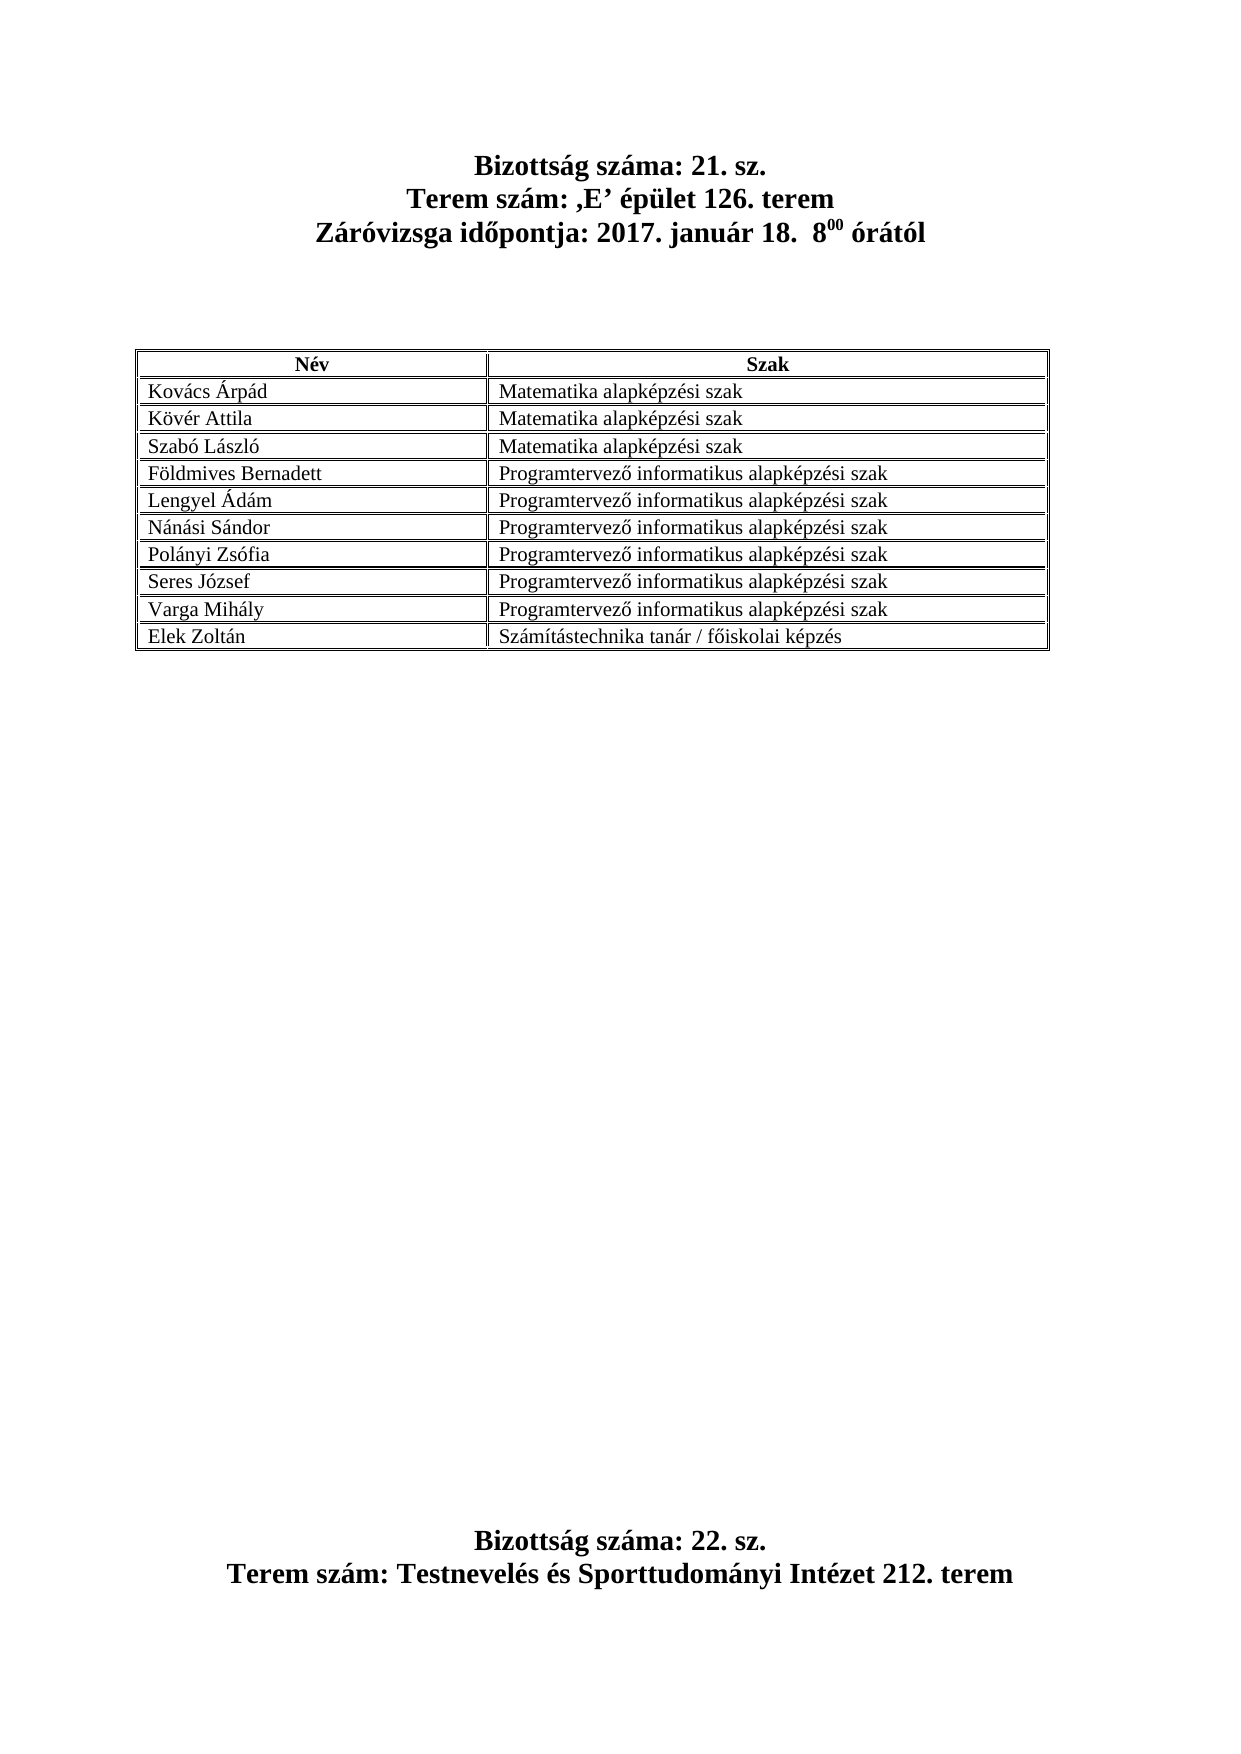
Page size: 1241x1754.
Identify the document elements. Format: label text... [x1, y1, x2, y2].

text Terem szám: ,E’ épület 126. terem [148, 181, 1093, 215]
table_cell Kovács Árpád [136, 376, 487, 403]
table_header Név [138, 352, 487, 376]
table_cell Programtervező informatikus alapképzési szak [489, 594, 1047, 621]
text Terem szám: Testnevelés és Sporttudományi Intézet 212. terem [148, 1557, 1093, 1590]
table_cell Programtervező informatikus alapképzési szak [489, 485, 1047, 512]
table_cell Programtervező informatikus alapképzési szak [487, 539, 1048, 566]
text Bizottság száma: 21. sz. [148, 148, 1093, 181]
table_cell Lengyel Ádám [138, 485, 486, 512]
table_cell Számítástechnika tanár / főiskolai képzés [487, 621, 1047, 648]
table_cell Varga Mihály [138, 594, 486, 621]
table_cell Polányi Zsófia [136, 539, 487, 566]
table_header Szak [487, 352, 1047, 376]
table_cell Nánási Sándor [136, 512, 487, 539]
table_cell Szabó László [136, 430, 487, 458]
table_cell Matematika alapképzési szak [487, 376, 1048, 403]
table_cell Programtervező informatikus alapképzési szak [489, 566, 1047, 593]
table_cell Matematika alapképzési szak [487, 403, 1048, 430]
table_cell Kövér Attila [136, 403, 487, 430]
table_cell Seres József [138, 566, 486, 593]
text Bizottság száma: 22. sz. [148, 1523, 1093, 1557]
table_cell Földmives Bernadett [138, 458, 486, 485]
table_cell Elek Zoltán [138, 621, 487, 648]
table_cell Programtervező informatikus alapképzési szak [489, 458, 1047, 485]
table_cell Programtervező informatikus alapképzési szak [487, 512, 1048, 539]
table_cell Matematika alapképzési szak [487, 430, 1048, 458]
text Záróvizsga időpontja: 2017. január 18. 800 órától [148, 215, 1093, 248]
